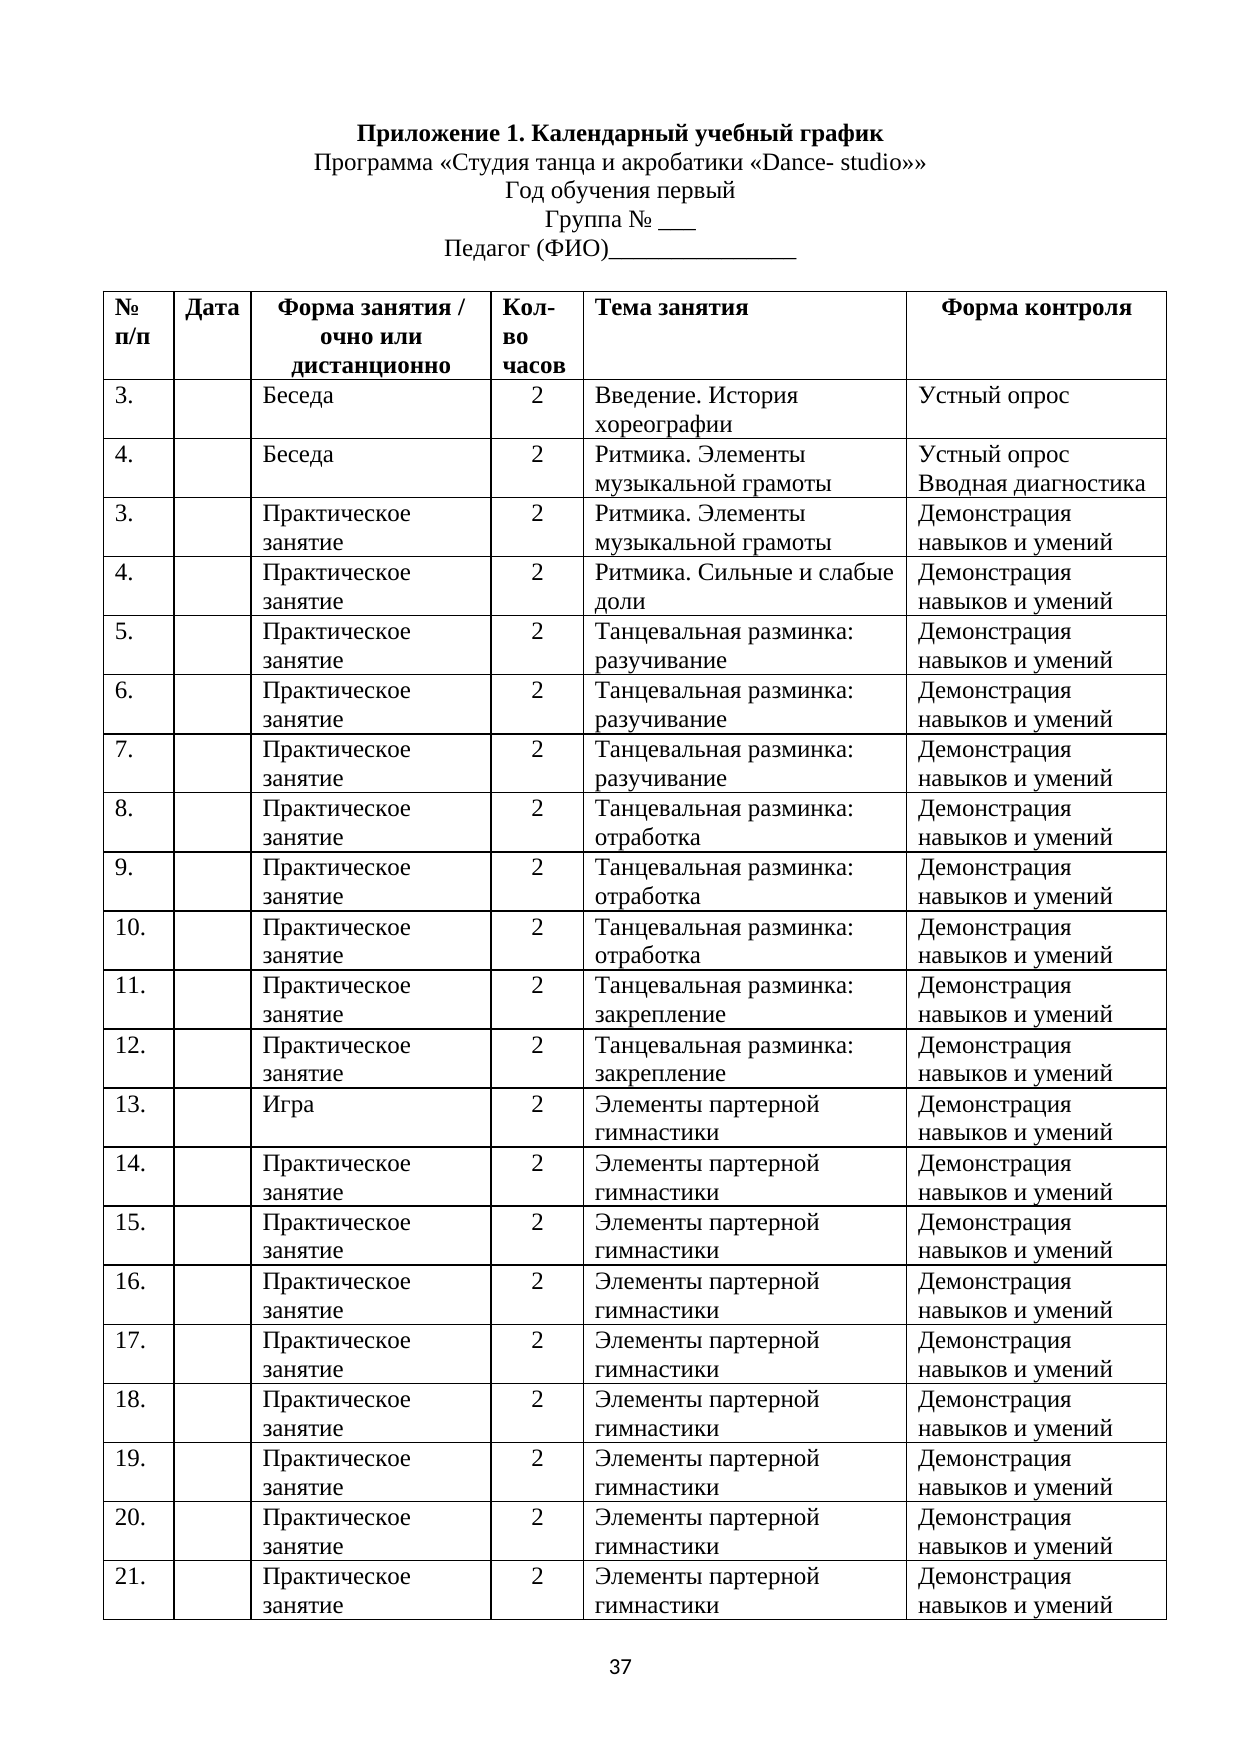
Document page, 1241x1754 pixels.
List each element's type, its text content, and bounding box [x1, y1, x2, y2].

table_cell Танцевальная разминка: закрепление [584, 971, 906, 1028]
table_cell Практическое занятие [252, 557, 490, 615]
table_cell [175, 498, 250, 556]
table_cell [175, 853, 250, 910]
table_cell [175, 380, 250, 437]
table_cell Практическое занятие [252, 1207, 490, 1264]
table_cell Ритмика. Элементы музыкальной грамоты [584, 439, 906, 497]
table_cell [175, 1502, 250, 1560]
table_cell Демонстрация навыков и умений [907, 1266, 1166, 1323]
table_cell 2 [492, 439, 583, 497]
text Группа № ___ [118, 204, 1122, 233]
table_cell [175, 1207, 250, 1264]
table_cell Устный опрос [907, 380, 1166, 437]
table_cell 2 [492, 1207, 583, 1264]
table_cell [175, 1384, 250, 1442]
table_cell 15. [104, 1207, 173, 1264]
table_cell 2 [492, 1384, 583, 1442]
table_cell Практическое занятие [252, 853, 490, 910]
table_cell [175, 971, 250, 1028]
table_header № п/п [104, 292, 173, 378]
table_cell [175, 439, 250, 497]
table_cell Демонстрация навыков и умений [907, 793, 1166, 851]
text Приложение 1. Календарный учебный график [118, 118, 1122, 147]
table_cell 2 [492, 1502, 583, 1560]
table_cell Демонстрация навыков и умений [907, 1443, 1166, 1501]
table_cell Элементы партерной гимнастики [584, 1384, 906, 1442]
table_cell 17. [104, 1325, 173, 1382]
table_cell Практическое занятие [252, 793, 490, 851]
table_cell 13. [104, 1089, 173, 1146]
table_cell 2 [492, 853, 583, 910]
text Год обучения первый [118, 176, 1122, 204]
table_cell Танцевальная разминка: разучивание [584, 735, 906, 792]
table_cell Танцевальная разминка: закрепление [584, 1030, 906, 1087]
table_cell Демонстрация навыков и умений [907, 1325, 1166, 1382]
table_cell Танцевальная разминка: отработка [584, 912, 906, 969]
table_cell 4. [104, 557, 173, 615]
table_cell 2 [492, 1443, 583, 1501]
table_cell Практическое занятие [252, 971, 490, 1028]
table_cell [175, 1030, 250, 1087]
table_cell 21. [104, 1561, 173, 1619]
table_cell Демонстрация навыков и умений [907, 1089, 1166, 1146]
table_cell 2 [492, 380, 583, 437]
table_header Форма контроля [907, 292, 1166, 378]
table_cell 20. [104, 1502, 173, 1560]
table_cell 2 [492, 675, 583, 733]
table_cell [104, 439, 173, 497]
text Педагог (ФИО)_______________ [118, 233, 1122, 262]
table_cell Демонстрация навыков и умений [907, 971, 1166, 1028]
table_cell Элементы партерной гимнастики [584, 1207, 906, 1264]
table_cell Элементы партерной гимнастики [584, 1443, 906, 1501]
table_cell Практическое занятие [252, 1325, 490, 1382]
table_cell 2 [492, 971, 583, 1028]
table_cell Элементы партерной гимнастики [584, 1089, 906, 1146]
table_cell [175, 557, 250, 615]
table_cell 2 [492, 557, 583, 615]
table_cell 2 [492, 1561, 583, 1619]
table_cell 8. [104, 793, 173, 851]
table_cell Практическое занятие [252, 1443, 490, 1501]
table_cell 2 [492, 735, 583, 792]
table_cell Демонстрация навыков и умений [907, 1502, 1166, 1560]
table_cell [175, 1089, 250, 1146]
table_cell Практическое занятие [252, 735, 490, 792]
table_cell Практическое занятие [252, 1030, 490, 1087]
table_header Дата [175, 292, 250, 378]
table_cell Демонстрация навыков и умений [907, 1148, 1166, 1205]
table_cell 2 [492, 793, 583, 851]
table_cell 19. [104, 1443, 173, 1501]
table_cell Введение. История хореографии [584, 380, 906, 437]
table_cell Практическое занятие [252, 1502, 490, 1560]
table_cell 14. [104, 1148, 173, 1205]
table_cell [175, 912, 250, 969]
table_cell 2 [492, 912, 583, 969]
table_cell 7. [104, 735, 173, 792]
table_cell Демонстрация навыков и умений [907, 735, 1166, 792]
table_cell Устный опрос Вводная диагностика [907, 439, 1166, 497]
table_cell Ритмика. Элементы музыкальной грамоты [584, 498, 906, 556]
table_header Кол- во часов [492, 292, 583, 378]
table_cell Танцевальная разминка: разучивание [584, 675, 906, 733]
table_cell [175, 1325, 250, 1382]
table_cell [175, 1266, 250, 1323]
table_cell Практическое занятие [252, 1384, 490, 1442]
table_cell [104, 380, 173, 437]
table_cell 5. [104, 616, 173, 674]
table_header Тема занятия [584, 292, 906, 378]
table_cell Демонстрация навыков и умений [907, 616, 1166, 674]
table_cell 6. [104, 675, 173, 733]
table_cell 3. [104, 498, 173, 556]
table_cell Элементы партерной гимнастики [584, 1561, 906, 1619]
table_cell Практическое занятие [252, 498, 490, 556]
table_cell Беседа [252, 439, 490, 497]
table_cell 16. [104, 1266, 173, 1323]
table_cell Ритмика. Сильные и слабые доли [584, 557, 906, 615]
table_cell 2 [492, 1266, 583, 1323]
table_cell [175, 616, 250, 674]
table_cell Беседа [252, 380, 490, 437]
table_cell 2 [492, 1148, 583, 1205]
table_cell Демонстрация навыков и умений [907, 853, 1166, 910]
table_cell Демонстрация навыков и умений [907, 912, 1166, 969]
table_cell Игра [252, 1089, 490, 1146]
table_cell Танцевальная разминка: разучивание [584, 616, 906, 674]
table_cell [175, 735, 250, 792]
table_cell Практическое занятие [252, 1148, 490, 1205]
table_cell Элементы партерной гимнастики [584, 1148, 906, 1205]
table_cell 2 [492, 1325, 583, 1382]
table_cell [907, 1561, 1166, 1619]
table_cell Танцевальная разминка: отработка [584, 853, 906, 910]
table_cell 2 [492, 616, 583, 674]
text Программа «Студия танца и акробатики «Dance- studio»» [118, 147, 1122, 176]
table_cell Демонстрация навыков и умений [907, 1030, 1166, 1087]
table_cell [175, 1443, 250, 1501]
table_cell [175, 675, 250, 733]
table_cell Практическое занятие [252, 1561, 490, 1619]
table_cell [175, 793, 250, 851]
table_cell Танцевальная разминка: отработка [584, 793, 906, 851]
table_cell 11. [104, 971, 173, 1028]
table_cell Практическое занятие [252, 912, 490, 969]
table_cell Демонстрация навыков и умений [907, 498, 1166, 556]
table_cell Практическое занятие [252, 616, 490, 674]
table_cell Элементы партерной гимнастики [584, 1502, 906, 1560]
table_cell Элементы партерной гимнастики [584, 1325, 906, 1382]
table_cell Демонстрация навыков и умений [907, 1384, 1166, 1442]
table_cell Демонстрация навыков и умений [907, 1207, 1166, 1264]
table_cell 10. [104, 912, 173, 969]
table_cell 2 [492, 1030, 583, 1087]
table_cell 9. [104, 853, 173, 910]
table_cell Демонстрация навыков и умений [907, 675, 1166, 733]
table_cell [175, 1148, 250, 1205]
table_cell 2 [492, 1089, 583, 1146]
table_header Форма занятия / очно или дистанционно [252, 292, 490, 378]
table_cell Демонстрация навыков и умений [907, 557, 1166, 615]
table_cell Практическое занятие [252, 1266, 490, 1323]
table_cell Элементы партерной гимнастики [584, 1266, 906, 1323]
table_cell 12. [104, 1030, 173, 1087]
table_cell 18. [104, 1384, 173, 1442]
table_cell 2 [492, 498, 583, 556]
table_cell [175, 1561, 250, 1619]
table_cell Практическое занятие [252, 675, 490, 733]
